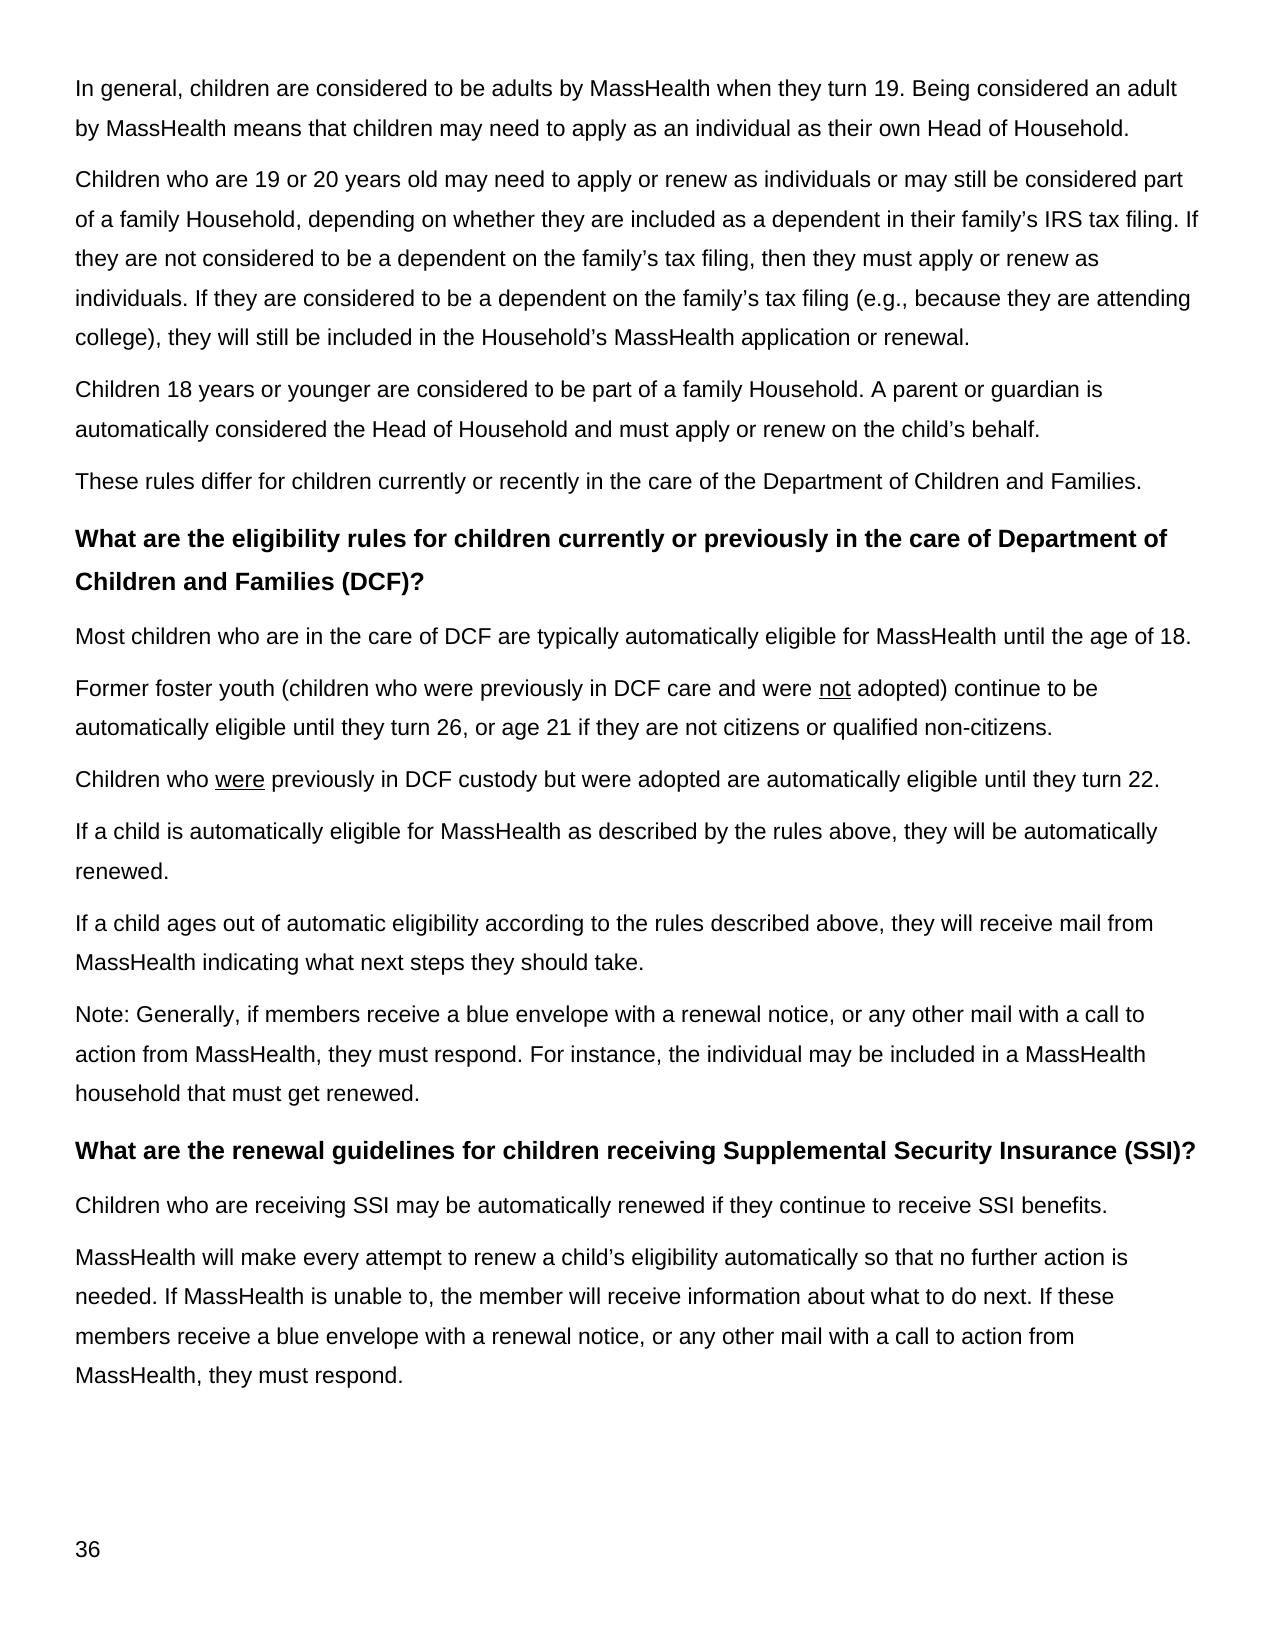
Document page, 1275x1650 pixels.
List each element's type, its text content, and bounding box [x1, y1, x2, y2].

text Most children who are in the care of DCF are typically automatically eligible for MassHealth until the age of 18. [75, 623, 1200, 649]
text Children who are 19 or 20 years old may need to apply or renew as individuals or may still be considered part of a family Household, depending on whether they are included as a dependent in their family’s IRS tax filing. If they are not considered to be a dependent on the family’s tax filing, then they must apply or renew as individuals. If they are considered to be a dependent on the family’s tax filing (e.g., because they are attending college), they will still be included in the Household’s MassHealth application or renewal. [75, 166, 1200, 351]
text Children who are receiving SSI may be automatically renewed if they continue to receive SSI benefits. [75, 1192, 1200, 1218]
text Children who were previously in DCF custody but were adopted are automatically eligible until they turn 22. [75, 766, 1200, 792]
text These rules differ for children currently or recently in the care of the Department of Children and Families. [75, 468, 1200, 494]
text Former foster youth (children who were previously in DCF care and were not adopted) continue to be automatically eligible until they turn 26, or age 21 if they are not citizens or qualified non-citizens. [75, 675, 1200, 741]
text If a child is automatically eligible for MassHealth as described by the rules above, they will be automatically renewed. [75, 818, 1200, 884]
subtitle What are the renewal guidelines for children receiving Supplemental Security Insurance (SSI)? [75, 1136, 1200, 1165]
text Children 18 years or younger are considered to be part of a family Household. A parent or guardian is automatically considered the Head of Household and must apply or renew on the child’s behalf. [75, 376, 1200, 442]
subtitle What are the eligibility rules for children currently or previously in the care of Department of Children and Families (DCF)? [75, 524, 1200, 596]
text Note: Generally, if members receive a blue envelope with a renewal notice, or any other mail with a call to action from MassHealth, they must respond. For instance, the individual may be included in a MassHealth household that must get renewed. [75, 1001, 1200, 1106]
text If a child ages out of automatic eligibility according to the rules described above, they will receive mail from MassHealth indicating what next steps they should take. [75, 909, 1200, 975]
text In general, children are considered to be adults by MassHealth when they turn 19. Being considered an adult by MassHealth means that children may need to apply as an individual as their own Head of Household. [75, 75, 1200, 141]
text MassHealth will make every attempt to renew a child’s eligibility automatically so that no further action is needed. If MassHealth is unable to, the member will receive information about what to do next. If these members receive a blue envelope with a renewal notice, or any other mail with a call to action from MassHealth, they must respond. [75, 1244, 1200, 1388]
